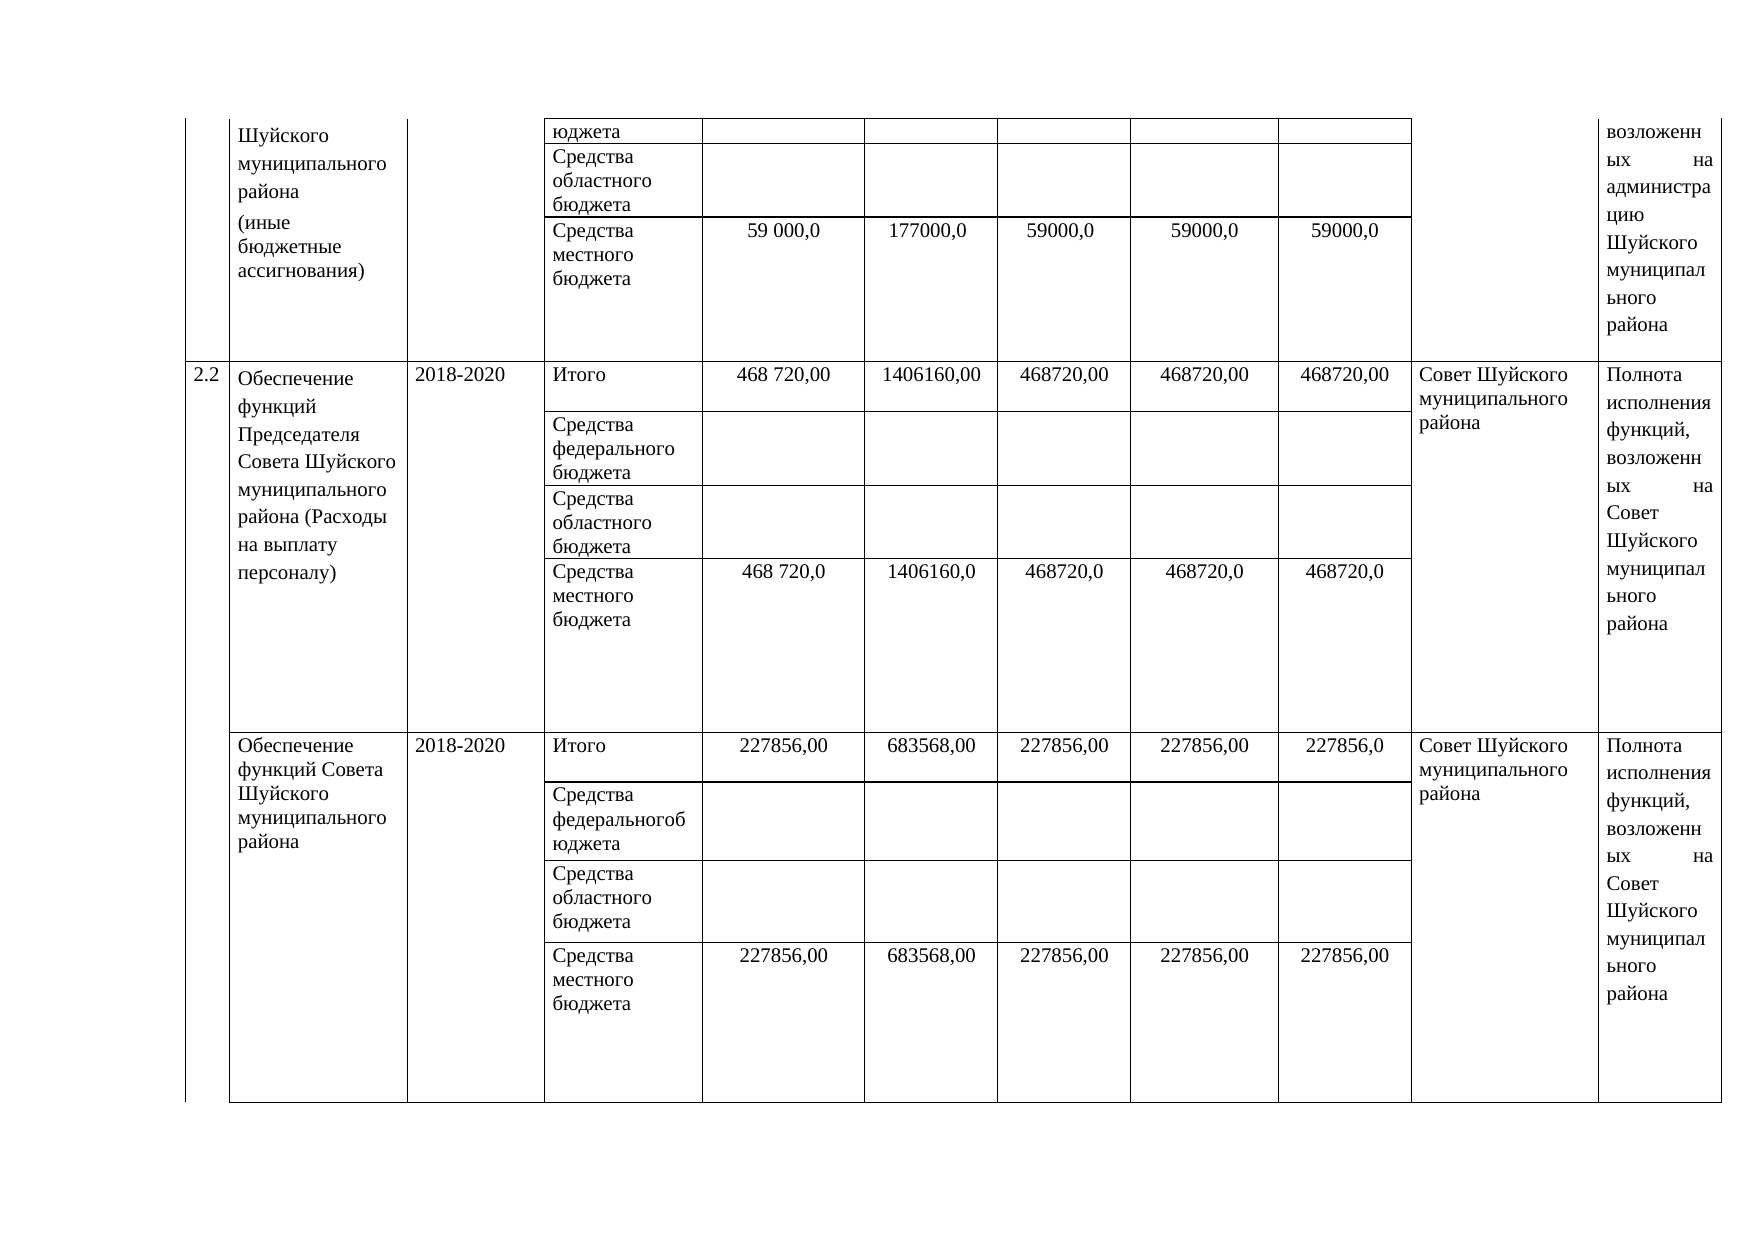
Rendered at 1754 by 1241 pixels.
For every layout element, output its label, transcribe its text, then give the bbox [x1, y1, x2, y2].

table_cell Итого [545, 733, 702, 781]
table_cell 227856,00 [998, 733, 1130, 781]
table_cell [703, 119, 864, 143]
table_cell 177000,0 [865, 218, 997, 361]
table_cell 683568,00 [865, 943, 997, 1102]
table_cell 468720,00 [998, 362, 1130, 411]
table_cell [1279, 486, 1411, 558]
table_cell 1406160,00 [865, 362, 997, 411]
table_cell Средства местного бюджета [545, 218, 702, 361]
table_cell 59 000,0 [703, 218, 864, 361]
table_cell [998, 783, 1130, 860]
table_cell [703, 144, 864, 216]
table_cell Средства федерального бюджета [545, 412, 702, 484]
table_cell 2.2 [186, 362, 229, 1102]
table_cell 468720,00 [1131, 362, 1278, 411]
table_cell [1131, 144, 1278, 216]
table_cell 468 720,00 [703, 362, 864, 411]
table_cell Средства местного бюджета [545, 559, 702, 732]
table_cell 59000,0 [998, 218, 1130, 361]
table_cell [865, 119, 997, 143]
table_cell [703, 412, 864, 484]
table_cell 2018-2020 [408, 733, 544, 1102]
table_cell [1412, 733, 1598, 1102]
table_cell [1131, 486, 1278, 558]
table_cell [998, 412, 1130, 484]
table_cell 227856,0 [1279, 733, 1411, 781]
table_cell [1279, 861, 1411, 942]
table_cell [1131, 861, 1278, 942]
table_cell Итого [545, 362, 702, 411]
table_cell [1599, 733, 1721, 1102]
table_cell [865, 861, 997, 942]
table_cell [865, 412, 997, 484]
table_cell [865, 144, 997, 216]
table_cell [1279, 144, 1411, 216]
table_cell [998, 119, 1130, 143]
table_cell [1279, 783, 1411, 860]
table_cell 468 720,0 [703, 559, 864, 732]
table_cell [1279, 412, 1411, 484]
table_cell [1279, 119, 1411, 143]
table_cell Обеспечение функций Совета Шуйского муниципального района [230, 733, 407, 1102]
table_cell [865, 486, 997, 558]
table_cell [998, 144, 1130, 216]
table_cell 227856,00 [703, 943, 864, 1102]
table_cell 2018-2020 [408, 362, 544, 732]
table_cell 1406160,0 [865, 559, 997, 732]
table_cell [998, 861, 1130, 942]
table_cell [703, 783, 864, 860]
table_cell 468720,0 [998, 559, 1130, 732]
table_cell [703, 486, 864, 558]
table_cell [1131, 119, 1278, 143]
table_cell 227856,00 [1131, 943, 1278, 1102]
table_cell 468720,0 [1279, 559, 1411, 732]
table_cell Обеспечение функций Председателя Совета Шуйского муниципального района (Расходы на выплату персоналу) [230, 362, 407, 732]
table_cell Средства областного бюджета [545, 486, 702, 558]
table_cell 683568,00 [865, 733, 997, 781]
table_cell 227856,00 [1131, 733, 1278, 781]
table_cell Средства областного бюджета [545, 144, 702, 216]
table_cell 227856,00 [703, 733, 864, 781]
table_cell Средства областного бюджета [545, 861, 702, 942]
table_cell [703, 861, 864, 942]
table_cell 227856,00 [1279, 943, 1411, 1102]
table_cell Средства местного бюджета [545, 943, 702, 1102]
table_cell [865, 783, 997, 860]
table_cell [545, 119, 702, 143]
table_cell Средства федеральногобюджета [545, 783, 702, 860]
table_cell [998, 486, 1130, 558]
table_cell 468720,0 [1131, 559, 1278, 732]
table_cell 227856,00 [998, 943, 1130, 1102]
table_cell [1131, 412, 1278, 484]
table_cell Полнота исполнения функций, возложенных на Совет Шуйского муниципального района [1599, 362, 1721, 732]
table_cell [1131, 783, 1278, 860]
table_cell 59000,0 [1279, 218, 1411, 361]
table_cell 468720,00 [1279, 362, 1411, 411]
table_cell Совет Шуйского муниципального района [1412, 362, 1598, 732]
table_cell 59000,0 [1131, 218, 1278, 361]
